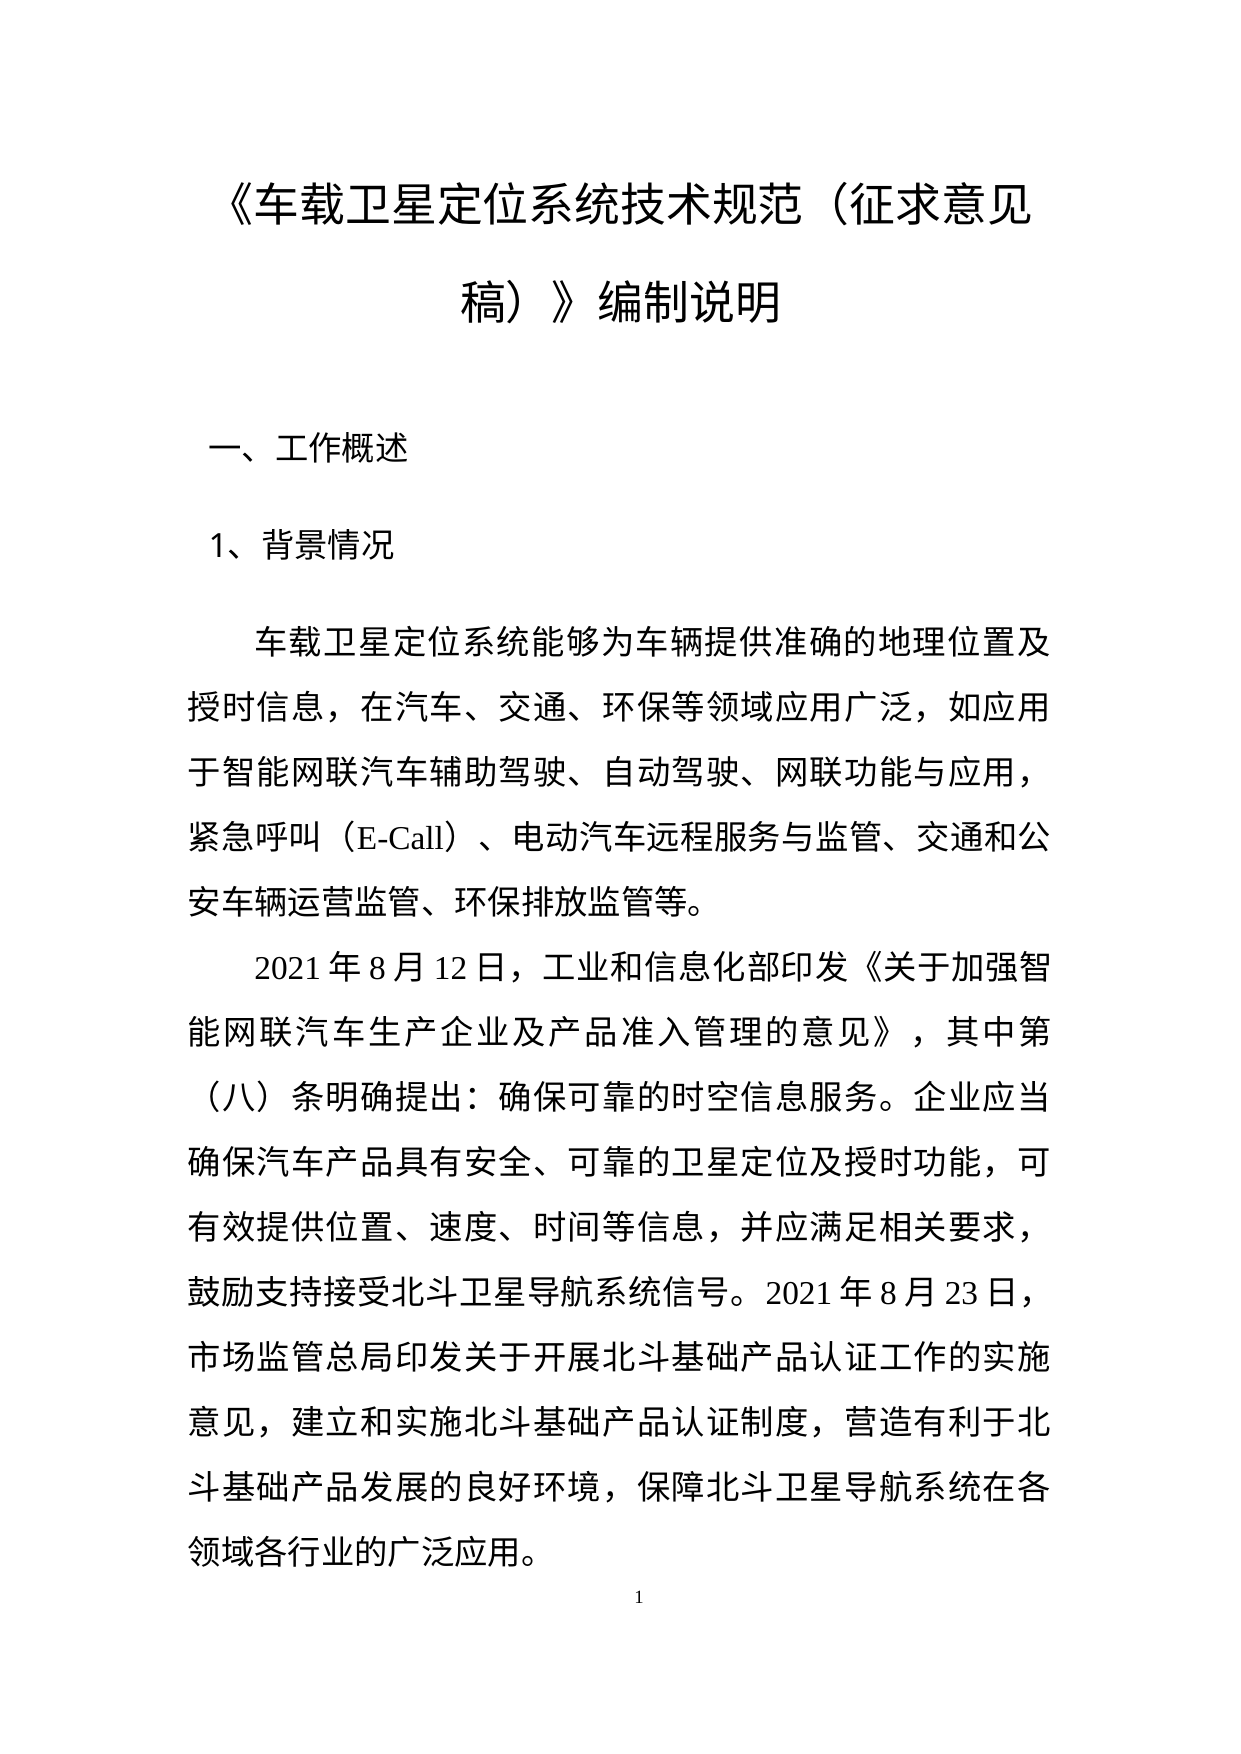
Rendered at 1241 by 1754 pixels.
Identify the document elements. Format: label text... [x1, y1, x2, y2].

text 《车载卫星定位系统技术规范（征求意见稿）》编制说明 [187, 153, 1053, 348]
text 一、工作概述 [187, 413, 1053, 478]
text 1、背景情况 [187, 510, 1053, 575]
text 2021年8月12日，工业和信息化部印发《关于加强智能网联汽车生产企业及产品准入管理的意见》，其中第（八）条明确提出：确保可靠的时空信息服务。企业应当确保汽车产品具有安全、可靠的卫星定位及授时功能，可有效提供位置、速度、时间等信息，并应满足相关要求，鼓励支持接受北斗卫星导航系统信号。2021年8月23日，市场监管总局印发关于开展北斗基础产品认证工作的实施意见，建立和实施北斗基础产品认证制度，营造有利于北斗基础产品发展的良好环境，保障北斗卫星导航系统在各领域各行业的广泛应用。 [187, 933, 1053, 1583]
text 车载卫星定位系统能够为车辆提供准确的地理位置及授时信息，在汽车、交通、环保等领域应用广泛，如应用于智能网联汽车辅助驾驶、自动驾驶、网联功能与应用，紧急呼叫（E-Call）、电动汽车远程服务与监管、交通和公安车辆运营监管、环保排放监管等。 [187, 608, 1053, 933]
